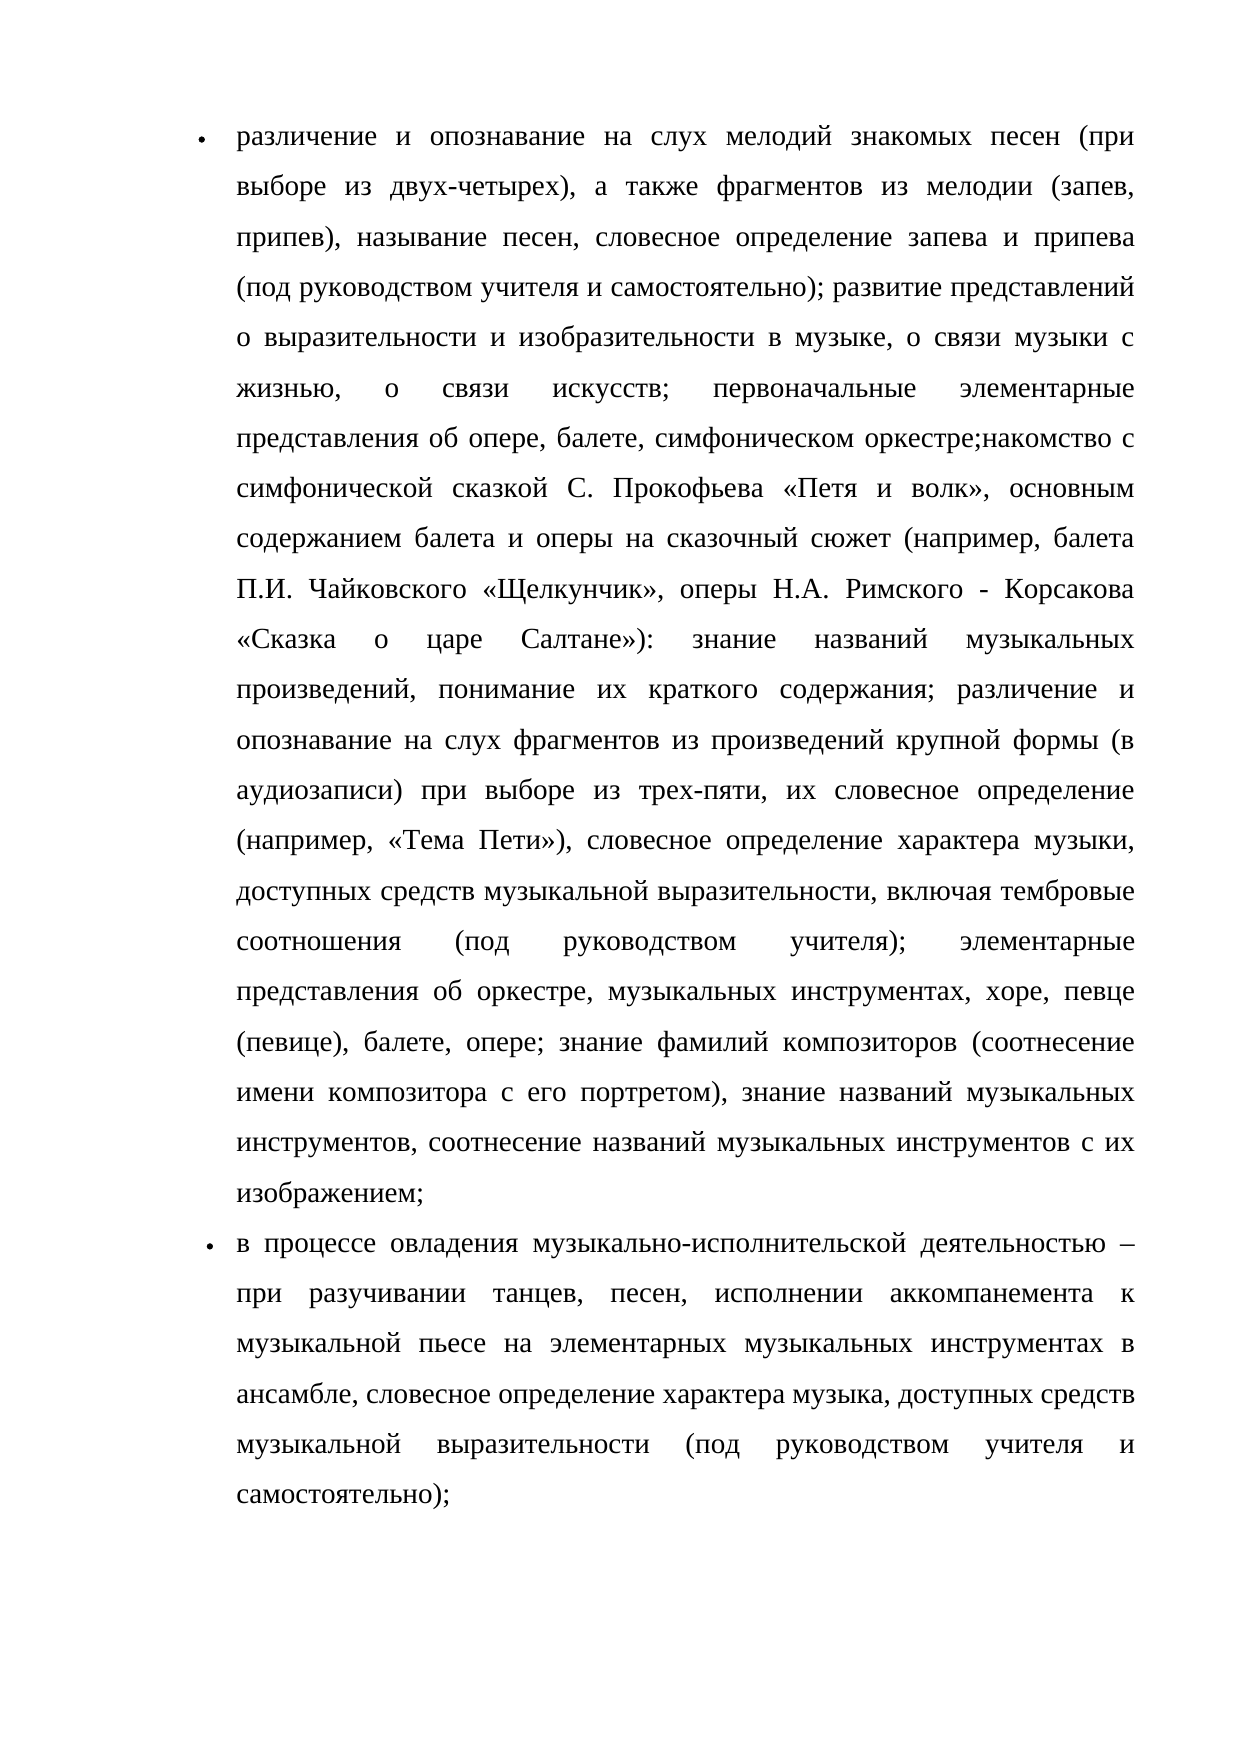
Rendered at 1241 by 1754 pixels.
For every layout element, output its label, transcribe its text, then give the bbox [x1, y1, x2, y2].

list в процессе овладения музыкально-исполнительской деятельностью – при разучивании танцев, песен, исполнении аккомпанемента к музыкальной пьесе на элементарных музыкальных инструментах в ансамбле, словесное определение характера музыка, доступных средств музыкальной выразительности (под руководством учителя и самостоятельно); [207, 1225, 1136, 1510]
list различение и опознавание на слух мелодий знакомых песен (при выборе из двух-четырех), а также фрагментов из мелодии (запев, припев), называние песен, словесное определение запева и припева (под руководством учителя и самостоятельно); развитие представлений о выразительности и изобразительности в музыке, о связи музыки с жизнью, о связи искусств; первоначальные элементарные представления об опере, балете, симфоническом оркестре;накомство с симфонической сказкой С. Прокофьева «Петя и волк», основным содержанием балета и оперы на сказочный сюжет (например, балета П.И. Чайковского «Щелкунчик», оперы Н.А. Римского - Корсакова «Сказка о царе Салтане»): знание названий музыкальных произведений, понимание их краткого содержания; различение и опознавание на слух фрагментов из произведений крупной формы (в аудиозаписи) при выборе из трех-пяти, их словесное определение (например, «Тема Пети»), словесное определение характера музыки, доступных средств музыкальной выразительности, включая тембровые соотношения (под руководством учителя); элементарные представления об оркестре, музыкальных инструментах, хоре, певце (певице), балете, опере; знание фамилий композиторов (соотнесение имени композитора с его портретом), знание названий музыкальных инструментов, соотнесение названий музыкальных инструментов с их изображением; [199, 118, 1136, 1208]
